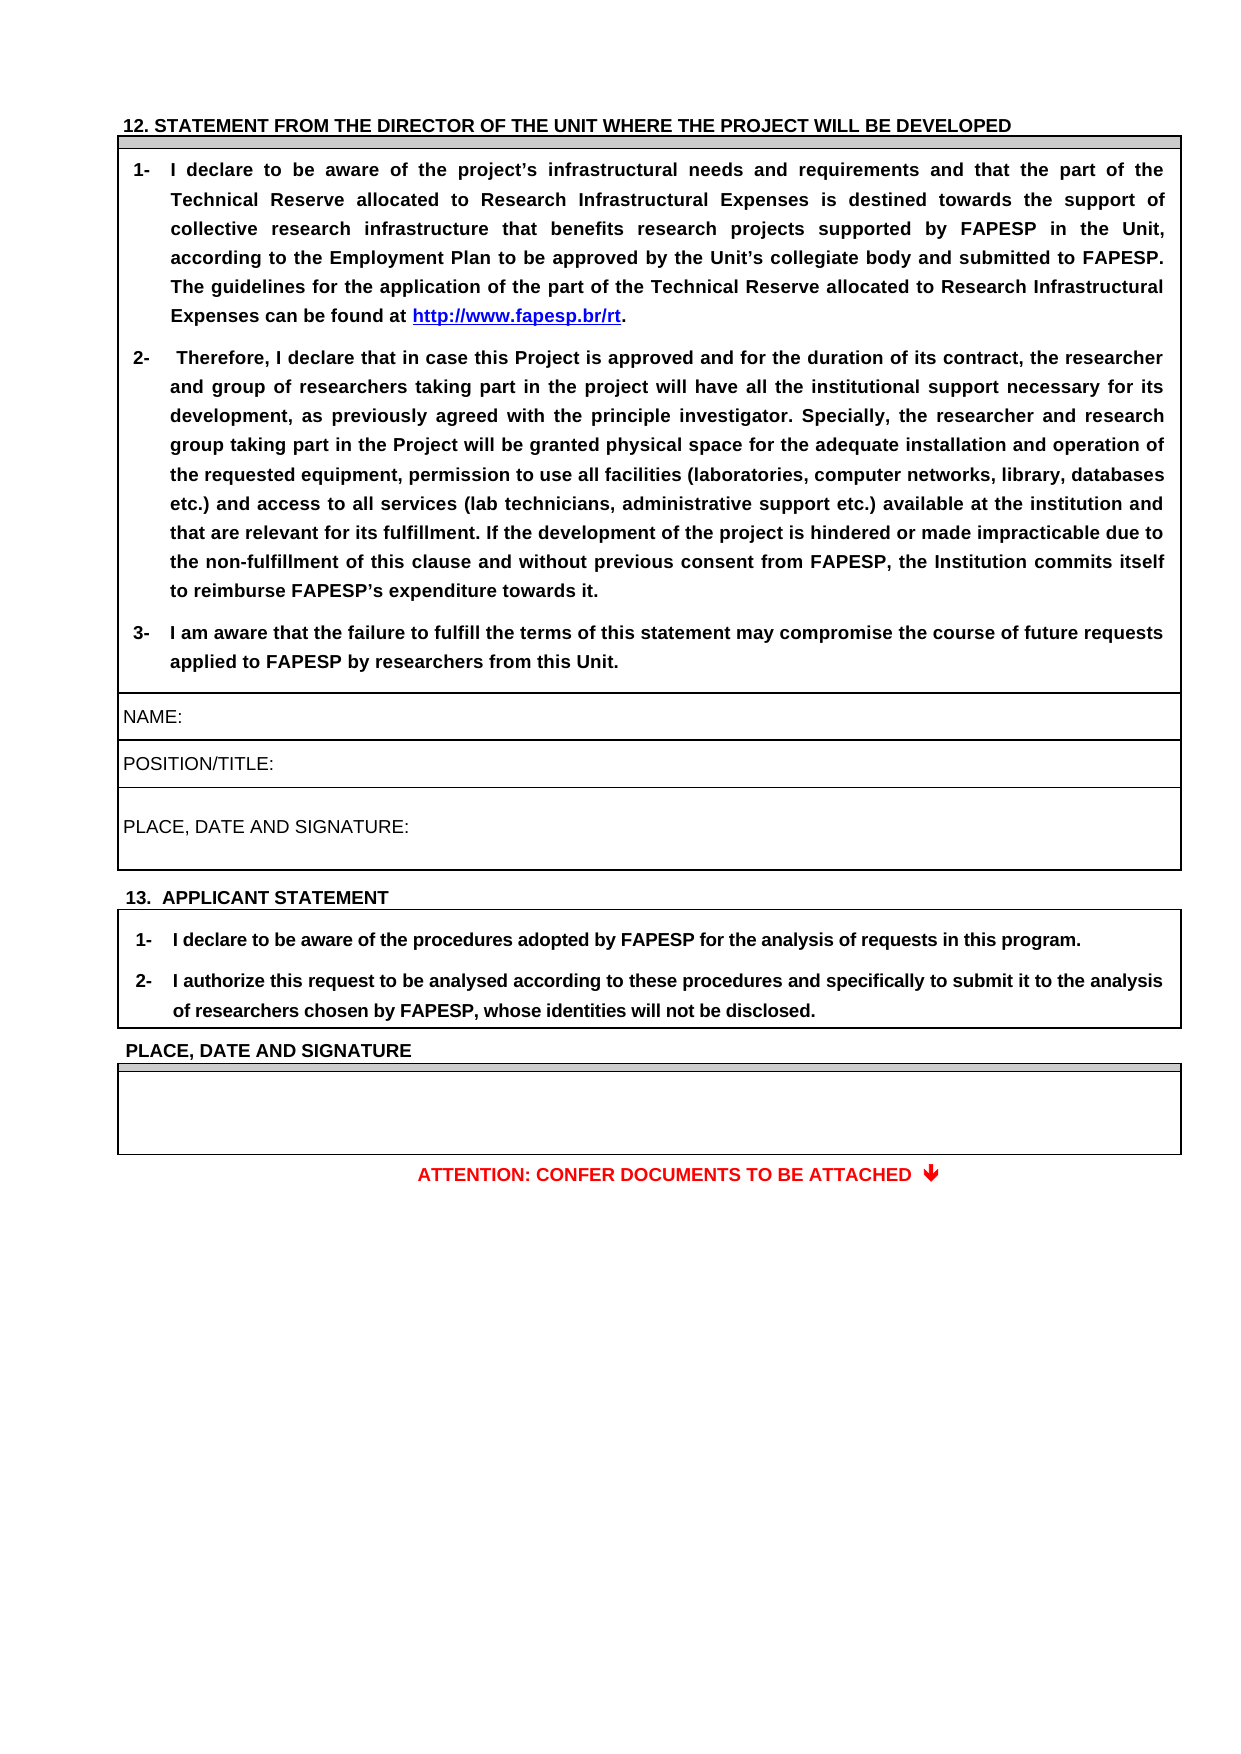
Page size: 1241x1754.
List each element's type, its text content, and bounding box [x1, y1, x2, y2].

table_cell [119, 137, 1180, 148]
table_cell NAME: [119, 694, 1180, 739]
table_cell PLACE, DATE AND SIGNATURE [118, 1029, 1181, 1062]
table_cell I declare to be aware of the project’s infrastructural needs and requirements and that the part of the Technical Reserve allocated to Research Infrastructural Expenses is destined towards the support of collective research infrastructure that benefits research projects supported by FAPESP in the Unit, according to the Employment Plan to be approved by the Unit’s collegiate body and submitted to FAPESP. The guidelines for the application of the part of the Technical Reserve allocated to Research Infrastructural Expenses can be found at http://www.fapesp.br/rt. Therefore, I declare that in case this Project is approved and for the duration of its contract, the researcher and group of researchers taking part in the project will have all the institutional support necessary for its development, as previously agreed with the principle investigator. Specially, the researcher and research group taking part in the Project will be granted physical space for the adequate installation and operation of the requested equipment, permission to use all facilities (laboratories, computer networks, library, databases etc.) and access to all services (lab technicians, administrative support etc.) available at the institution and that are relevant for its fulfillment. If the development of the project is hindered or made impracticable due to the non-fulfillment of this clause and without previous consent from FAPESP, the Institution commits itself to reimburse FAPESP’s expenditure towards it. I am aware that the failure to fulfill the terms of this statement may compromise the course of future requests applied to FAPESP by researchers from this Unit. [119, 149, 1180, 692]
table_cell PLACE, DATE AND SIGNATURE: [119, 788, 1180, 869]
table_header 12. STATEMENT FROM THE DIRECTOR OF THE UNIT WHERE THE PROJECT WILL BE DEVELOPED [118, 110, 1181, 135]
table_cell I declare to be aware of the procedures adopted by FAPESP for the analysis of requests in this program. I authorize this request to be analysed according to these procedures and specifically to submit it to the analysis of researchers chosen by FAPESP, whose identities will not be disclosed. [119, 910, 1180, 1027]
table_cell [119, 1064, 1180, 1071]
table_cell POSITION/TITLE: [119, 741, 1180, 787]
table_header ATTENTION: CONFER DOCUMENTS TO BE ATTACHED [118, 1158, 1181, 1195]
table_header 13. APPLICANT STATEMENT [118, 873, 1181, 909]
table_cell [119, 1072, 1180, 1153]
